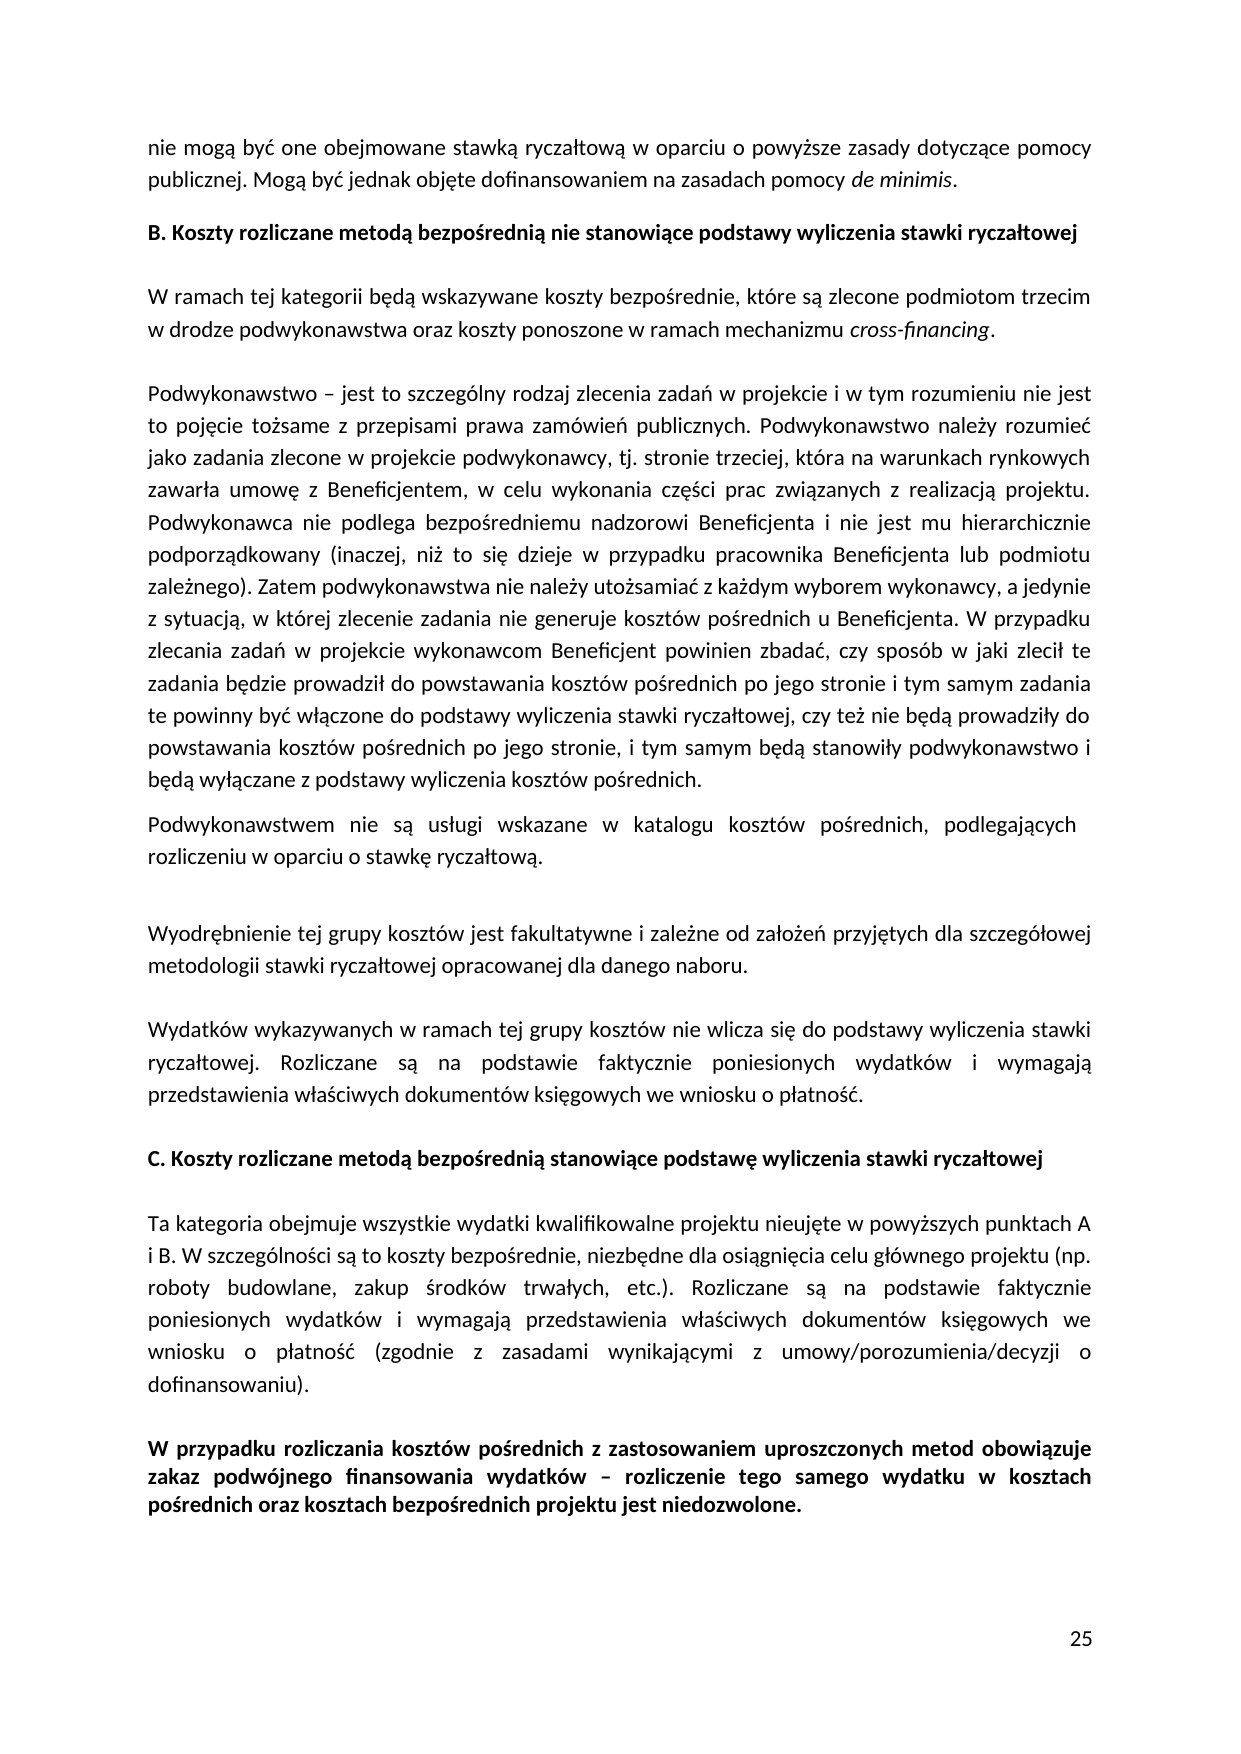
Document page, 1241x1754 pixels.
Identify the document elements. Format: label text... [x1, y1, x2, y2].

text C. Koszty rozliczane metodą bezpośrednią stanowiące podstawę wyliczenia stawki ryczałtowej [148, 1144, 1093, 1172]
text B. Koszty rozliczane metodą bezpośrednią nie stanowiące podstawy wyliczenia stawki ryczałtowej [148, 218, 1093, 246]
text Wydatków wykazywanych w ramach tej grupy kosztów nie wlicza się do podstawy wyliczenia stawki ryczałtowej. Rozliczane są na podstawie faktycznie poniesionych wydatków i wymagają przedstawienia właściwych dokumentów księgowych we wniosku o płatność. [148, 1016, 1093, 1108]
text Ta kategoria obejmuje wszystkie wydatki kwalifikowalne projektu nieujęte w powyższych punktach A i B. W szczególności są to koszty bezpośrednie, niezbędne dla osiągnięcia celu głównego projektu (np. roboty budowlane, zakup środków trwałych, etc.). Rozliczane są na podstawie faktycznie poniesionych wydatków i wymagają przedstawienia właściwych dokumentów księgowych we wniosku o płatność (zgodnie z zasadami wynikającymi z umowy/porozumienia/decyzji o dofinansowaniu). [148, 1209, 1093, 1398]
text Podwykonawstwem nie są usługi wskazane w katalogu kosztów pośrednich, podlegających rozliczeniu w oparciu o stawkę ryczałtową. [148, 810, 1093, 870]
text W przypadku rozliczania kosztów pośrednich z zastosowaniem uproszczonych metod obowiązuje zakaz podwójnego finansowania wydatków – rozliczenie tego samego wydatku w kosztach pośrednich oraz kosztach bezpośrednich projektu jest niedozwolone. [148, 1434, 1093, 1518]
text W ramach tej kategorii będą wskazywane koszty bezpośrednie, które są zlecone podmiotom trzecim w drodze podwykonawstwa oraz koszty ponoszone w ramach mechanizmu cross-financing. [148, 282, 1093, 343]
text Podwykonawstwo – jest to szczególny rodzaj zlecenia zadań w projekcie i w tym rozumieniu nie jest to pojęcie tożsame z przepisami prawa zamówień publicznych. Podwykonawstwo należy rozumieć jako zadania zlecone w projekcie podwykonawcy, tj. stronie trzeciej, która na warunkach rynkowych zawarła umowę z Beneficjentem, w celu wykonania części prac związanych z realizacją projektu. Podwykonawca nie podlega bezpośredniemu nadzorowi Beneficjenta i nie jest mu hierarchicznie podporządkowany (inaczej, niż to się dzieje w przypadku pracownika Beneficjenta lub podmiotu zależnego). Zatem podwykonawstwa nie należy utożsamiać z każdym wyborem wykonawcy, a jedynie z sytuacją, w której zlecenie zadania nie generuje kosztów pośrednich u Beneficjenta. W przypadku zlecania zadań w projekcie wykonawcom Beneficjent powinien zbadać, czy sposób w jaki zlecił te zadania będzie prowadził do powstawania kosztów pośrednich po jego stronie i tym samym zadania te powinny być włączone do podstawy wyliczenia stawki ryczałtowej, czy też nie będą prowadziły do powstawania kosztów pośrednich po jego stronie, i tym samym będą stanowiły podwykonawstwo i będą wyłączane z podstawy wyliczenia kosztów pośrednich. [148, 379, 1093, 793]
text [148, 133, 1093, 193]
text Wyodrębnienie tej grupy kosztów jest fakultatywne i zależne od założeń przyjętych dla szczegółowej metodologii stawki ryczałtowej opracowanej dla danego naboru. [148, 919, 1093, 979]
